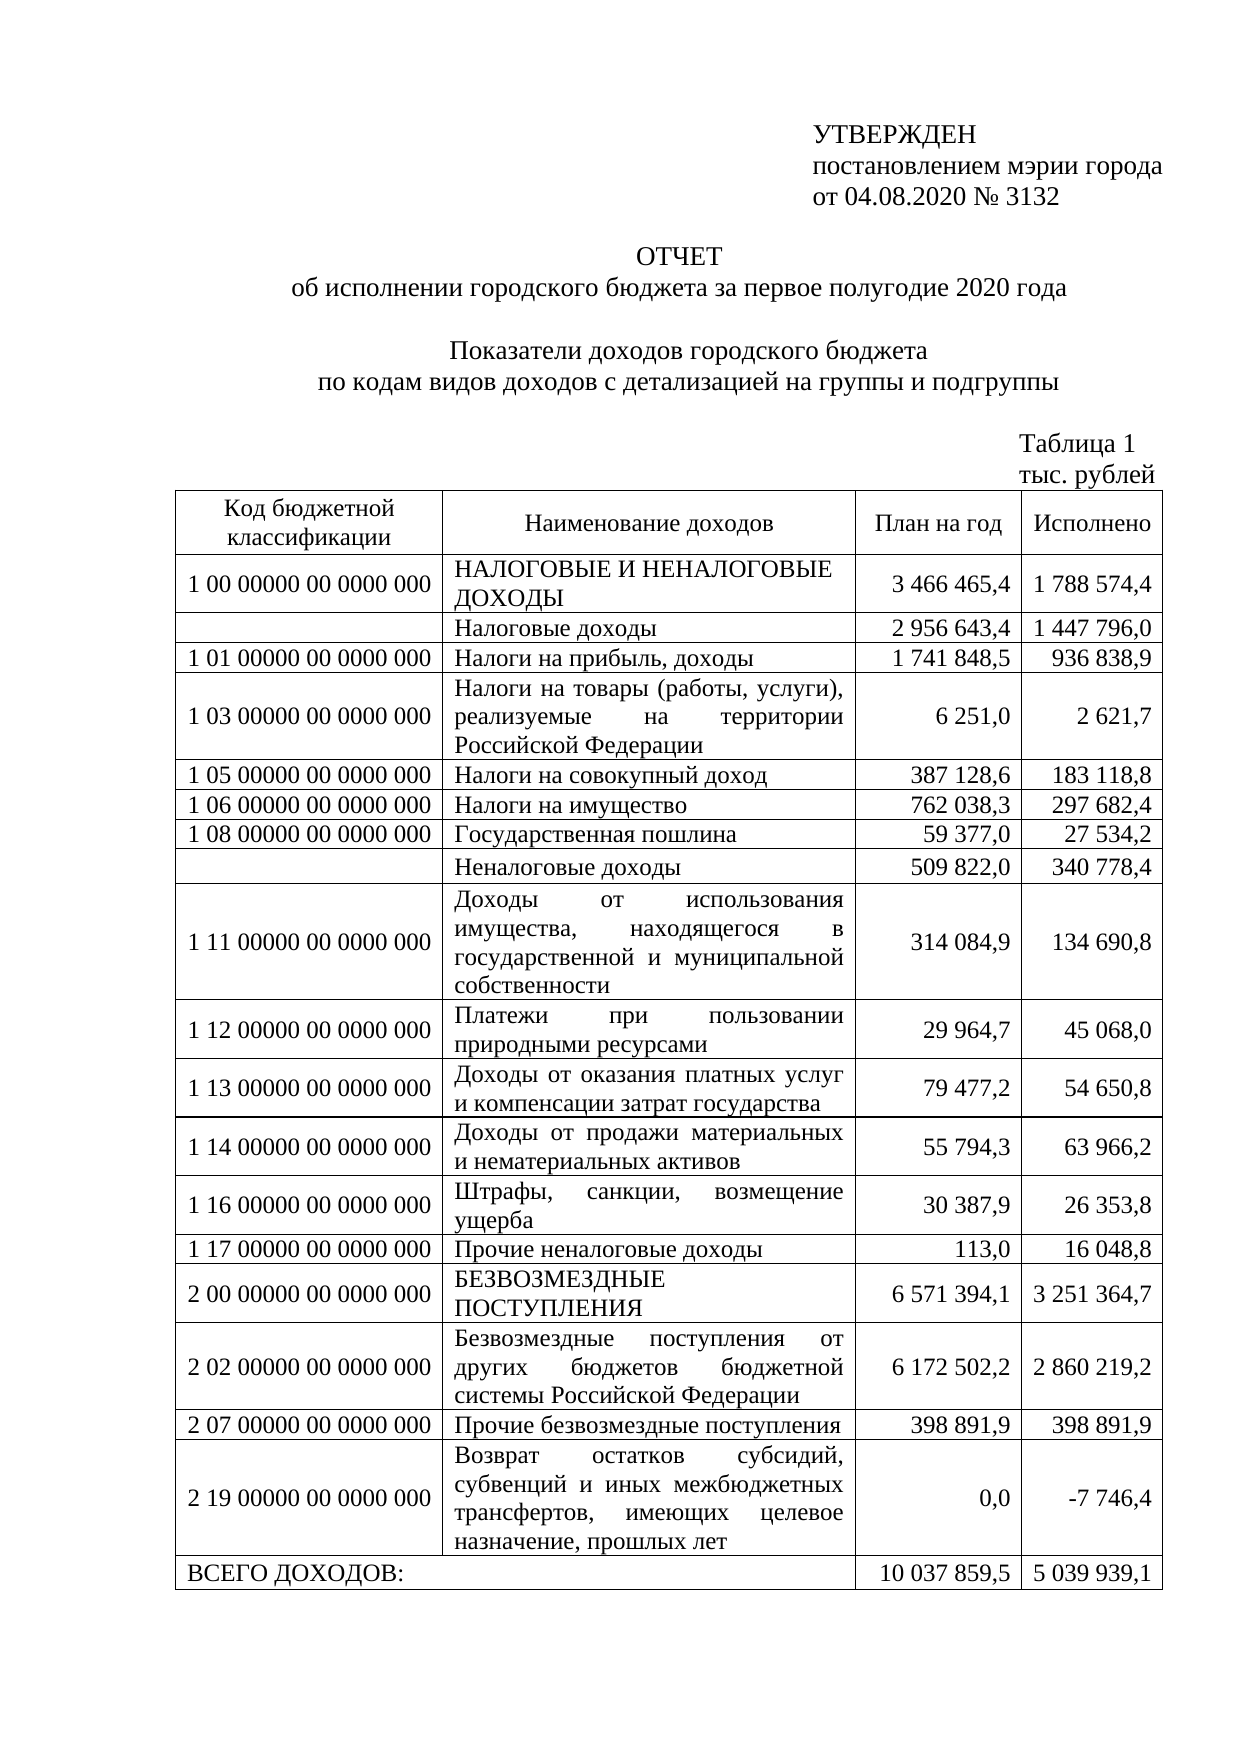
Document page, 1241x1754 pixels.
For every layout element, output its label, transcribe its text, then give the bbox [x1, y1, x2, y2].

table_cell 1 00 00000 00 0000 000 [176, 555, 442, 612]
table_cell 134 690,8 [1022, 884, 1162, 999]
table_cell Штрафы, санкции, возмещение ущерба [443, 1176, 855, 1233]
table_cell 6 172 502,2 [856, 1323, 1021, 1409]
table_cell 59 377,0 [856, 820, 1021, 848]
table_cell 26 353,8 [1022, 1176, 1162, 1233]
table_cell 398 891,9 [856, 1410, 1021, 1439]
table_cell 398 891,9 [1022, 1410, 1162, 1439]
table_cell Налоги на товары (работы, услуги), реализуемые на территории Российской Федерации [443, 673, 855, 759]
table_cell Доходы от продажи материальных и нематериальных активов [443, 1118, 855, 1175]
table_cell Прочие неналоговые доходы [443, 1235, 855, 1263]
table_cell 762 038,3 [856, 790, 1021, 818]
table_header Наименование доходов [443, 491, 855, 553]
text тыс. рублей [177, 458, 1196, 489]
table_header Исполнено [1022, 491, 1162, 553]
text по кодам видов доходов с детализацией на группы и подгруппы [177, 365, 1200, 396]
text постановлением мэрии города [812, 149, 1196, 180]
table_cell 6 571 394,1 [856, 1264, 1021, 1322]
table_cell 340 778,4 [1022, 849, 1162, 883]
table_cell 10 037 859,5 [856, 1556, 1021, 1589]
table_cell 297 682,4 [1022, 790, 1162, 818]
table_cell 314 084,9 [856, 884, 1021, 999]
table_header План на год [856, 491, 1021, 553]
table_cell 30 387,9 [856, 1176, 1021, 1233]
table_cell 0,0 [856, 1440, 1021, 1555]
table_cell Доходы от оказания платных услуг и компенсации затрат государства [443, 1059, 855, 1116]
text ОТЧЕТ [177, 240, 1181, 271]
table_cell 2 02 00000 00 0000 000 [176, 1323, 442, 1409]
table_cell 29 964,7 [856, 1000, 1021, 1058]
table_cell Налоги на прибыль, доходы [443, 643, 855, 672]
table_cell 55 794,3 [856, 1118, 1021, 1175]
table_cell 6 251,0 [856, 673, 1021, 759]
table_cell 183 118,8 [1022, 760, 1162, 789]
table_cell 1 03 00000 00 0000 000 [176, 673, 442, 759]
table_cell 387 128,6 [856, 760, 1021, 789]
table_cell 1 741 848,5 [856, 643, 1021, 672]
table_cell [176, 613, 442, 642]
table_cell 1 06 00000 00 0000 000 [176, 790, 442, 818]
table_cell 1 14 00000 00 0000 000 [176, 1118, 442, 1175]
table_cell 1 788 574,4 [1022, 555, 1162, 612]
table_cell -7 746,4 [1022, 1440, 1162, 1555]
table_cell 16 048,8 [1022, 1235, 1162, 1263]
table_cell Платежи при пользовании природными ресурсами [443, 1000, 855, 1058]
table_cell 1 11 00000 00 0000 000 [176, 884, 442, 999]
table_cell 5 039 939,1 [1022, 1556, 1162, 1589]
table_cell 79 477,2 [856, 1059, 1021, 1116]
text об исполнении городского бюджета за первое полугодие 2020 года [177, 271, 1181, 303]
table_cell Налоговые доходы [443, 613, 855, 642]
table_cell 3 466 465,4 [856, 555, 1021, 612]
table_cell БЕЗВОЗМЕЗДНЫЕ ПОСТУПЛЕНИЯ [443, 1264, 855, 1322]
table_cell 3 251 364,7 [1022, 1264, 1162, 1322]
table_cell 2 19 00000 00 0000 000 [176, 1440, 442, 1555]
table_cell Государственная пошлина [443, 820, 855, 848]
table_cell 1 05 00000 00 0000 000 [176, 760, 442, 789]
text УТВЕРЖДЕН [812, 118, 1181, 149]
table_cell Возврат остатков субсидий, субвенций и иных межбюджетных трансфертов, имеющих целевое назначение, прошлых лет [443, 1440, 855, 1555]
table_cell 2 07 00000 00 0000 000 [176, 1410, 442, 1439]
table_cell Налоги на имущество [443, 790, 855, 818]
table_header Код бюджетной классификации [176, 491, 442, 553]
table_cell 2 956 643,4 [856, 613, 1021, 642]
table_cell 1 16 00000 00 0000 000 [176, 1176, 442, 1233]
table_cell 27 534,2 [1022, 820, 1162, 848]
table_cell 1 17 00000 00 0000 000 [176, 1235, 442, 1263]
table_cell 1 12 00000 00 0000 000 [176, 1000, 442, 1058]
text Таблица 1 [1019, 427, 1196, 458]
table_cell 113,0 [856, 1235, 1021, 1263]
table_cell 63 966,2 [1022, 1118, 1162, 1175]
table_cell Безвозмездные поступления от других бюджетов бюджетной системы Российской Федерации [443, 1323, 855, 1409]
table_cell 509 822,0 [856, 849, 1021, 883]
table_cell [176, 849, 442, 883]
table_cell 2 621,7 [1022, 673, 1162, 759]
table_cell НАЛОГОВЫЕ И НЕНАЛОГОВЫЕ ДОХОДЫ [443, 555, 855, 612]
table_cell 936 838,9 [1022, 643, 1162, 672]
table_cell 1 447 796,0 [1022, 613, 1162, 642]
table_cell 2 860 219,2 [1022, 1323, 1162, 1409]
table_cell 1 13 00000 00 0000 000 [176, 1059, 442, 1116]
table_cell 45 068,0 [1022, 1000, 1162, 1058]
table_cell Неналоговые доходы [443, 849, 855, 883]
table_cell 2 00 00000 00 0000 000 [176, 1264, 442, 1322]
text от 04.08.2020 № 3132 [812, 180, 1196, 212]
table_cell ВСЕГО ДОХОДОВ: [176, 1556, 855, 1589]
table_cell 54 650,8 [1022, 1059, 1162, 1116]
text Показатели доходов городского бюджета [177, 334, 1200, 365]
table_cell Налоги на совокупный доход [443, 760, 855, 789]
table_cell 1 01 00000 00 0000 000 [176, 643, 442, 672]
table_cell Прочие безвозмездные поступления [443, 1410, 855, 1439]
table_cell 1 08 00000 00 0000 000 [176, 820, 442, 848]
table_cell Доходы от использования имущества, находящегося в государственной и муниципальной собственности [443, 884, 855, 999]
